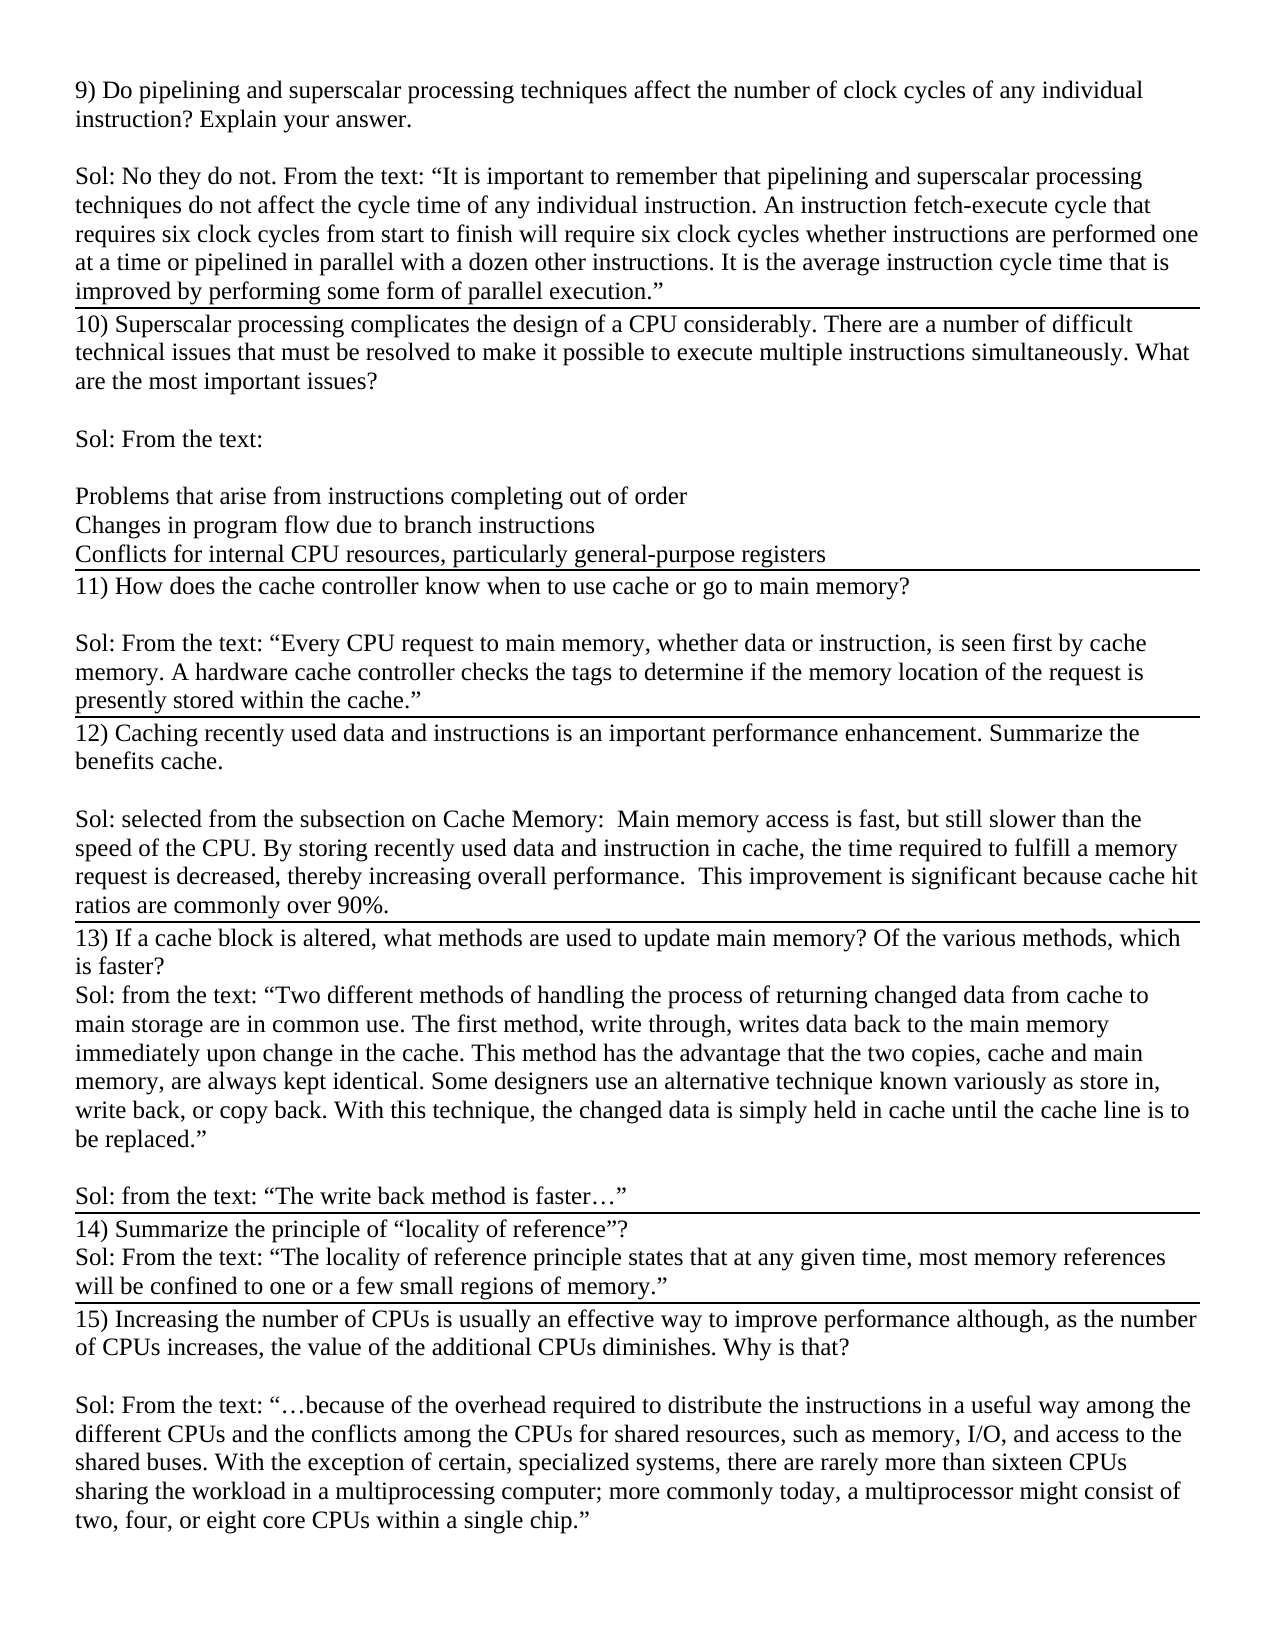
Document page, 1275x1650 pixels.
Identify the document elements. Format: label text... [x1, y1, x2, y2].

text 14) Summarize the principle of “locality of reference”? [75, 1214, 1200, 1242]
text 12) Caching recently used data and instructions is an important performance enhancement. Summarize the benefits cache. [75, 718, 1200, 775]
text 13) If a cache block is altered, what methods are used to update main memory? Of the various methods, which is faster? [75, 923, 1200, 980]
text 9) Do pipelining and superscalar processing techniques affect the number of clock cycles of any individual instruction? Explain your answer. [75, 75, 1200, 132]
text Sol: From the text: [75, 424, 1200, 452]
text Sol: from the text: “Two different methods of handling the process of returning changed data from cache to main storage are in common use. The first method, write through, writes data back to the main memory immediately upon change in the cache. This method has the advantage that the two copies, cache and main memory, are always kept identical. Some designers use an alternative technique known variously as store in, write back, or copy back. With this technique, the changed data is simply held in cache until the cache line is to be replaced.” [75, 980, 1200, 1153]
text Sol: From the text: “Every CPU request to main memory, whether data or instruction, is seen first by cache memory. A hardware cache controller checks the tags to determine if the memory location of the request is presently stored within the cache.” [75, 628, 1200, 716]
text Sol: No they do not. From the text: “It is important to remember that pipelining and superscalar processing techniques do not affect the cycle time of any individual instruction. An instruction fetch-execute cycle that requires six clock cycles from start to finish will require six clock cycles whether instructions are performed one at a time or pipelined in parallel with a dozen other instructions. It is the average instruction cycle time that is improved by performing some form of parallel execution.” [75, 161, 1200, 307]
text 15) Increasing the number of CPUs is usually an effective way to improve performance although, as the number of CPUs increases, the value of the additional CPUs diminishes. Why is that? [75, 1304, 1200, 1361]
text Sol: From the text: “The locality of reference principle states that at any given time, most memory references will be confined to one or a few small regions of memory.” [75, 1242, 1200, 1302]
text Conflicts for internal CPU resources, particularly general-purpose registers [75, 539, 1200, 569]
text 10) Superscalar processing complicates the design of a CPU considerably. There are a number of difficult technical issues that must be resolved to make it possible to execute multiple instructions simultaneously. What are the most important issues? [75, 309, 1200, 395]
text Problems that arise from instructions completing out of order [75, 481, 1200, 510]
text 11) How does the cache controller know when to use cache or go to main memory? [75, 571, 1200, 628]
text Sol: From the text: “…because of the overhead required to distribute the instructions in a useful way among the different CPUs and the conflicts among the CPUs for shared resources, such as memory, I/O, and access to the shared buses. With the exception of certain, specialized systems, there are rarely more than sixteen CPUs sharing the workload in a multiprocessing computer; more commonly today, a multiprocessor might consist of two, four, or eight core CPUs within a single chip.” [75, 1390, 1200, 1534]
text Changes in program flow due to branch instructions [75, 510, 1200, 539]
text Sol: from the text: “The write back method is faster…” [75, 1181, 1200, 1212]
text Sol: selected from the subsection on Cache Memory: Main memory access is fast, but still slower than the speed of the CPU. By storing recently used data and instruction in cache, the time required to fulfill a memory request is decreased, thereby increasing overall performance. This improvement is significant because cache hit ratios are commonly over 90%. [75, 804, 1200, 921]
